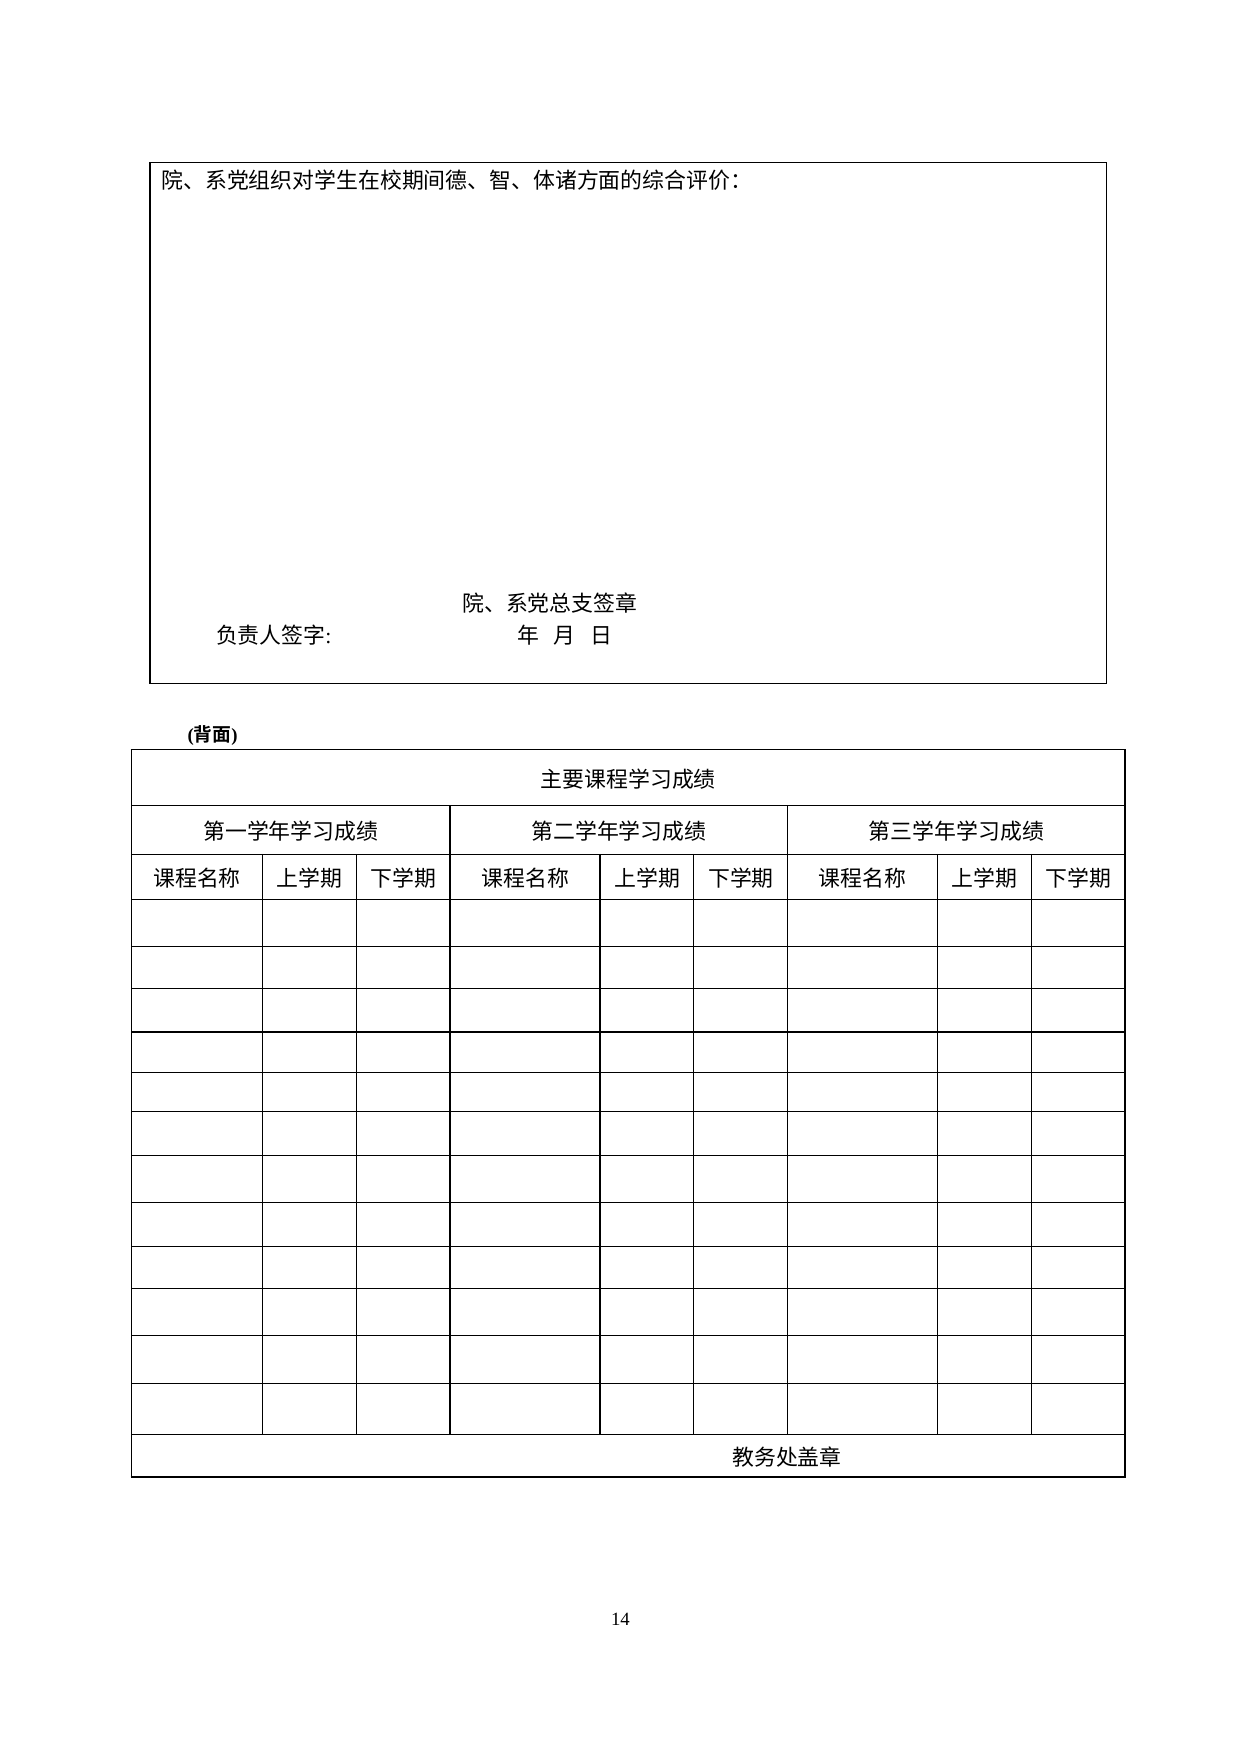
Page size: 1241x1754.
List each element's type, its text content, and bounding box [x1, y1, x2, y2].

table_cell [132, 900, 262, 946]
table_cell [451, 1112, 599, 1155]
table_cell [601, 900, 693, 946]
table_cell [694, 1203, 787, 1246]
table_cell [788, 1033, 937, 1072]
table_cell 上学期 [263, 855, 356, 899]
table_cell [788, 1384, 937, 1434]
table_cell 课程名称 [788, 855, 937, 899]
table_cell [601, 947, 693, 988]
table_cell [132, 947, 262, 988]
table_cell [263, 1336, 356, 1383]
table_cell [788, 1336, 937, 1383]
table_cell [263, 900, 356, 946]
table_cell [694, 900, 787, 946]
table_cell [263, 1203, 356, 1246]
table_header 主要课程学习成绩 [132, 750, 1124, 805]
table_cell [1032, 947, 1124, 988]
table_cell [601, 989, 693, 1031]
table_cell [357, 1336, 449, 1383]
table_cell [694, 1289, 787, 1334]
table_cell [451, 1336, 599, 1383]
table_cell [694, 1033, 787, 1072]
table_cell 下学期 [1032, 855, 1124, 899]
table_cell 第二学年学习成绩 [451, 806, 787, 854]
table_cell [938, 1384, 1031, 1434]
table_cell [938, 947, 1031, 988]
table_cell [263, 1073, 356, 1111]
table_cell [694, 1247, 787, 1288]
table_cell 下学期 [694, 855, 787, 899]
table_cell [1032, 1112, 1124, 1155]
table_cell [1032, 1156, 1124, 1202]
table_cell [1032, 1336, 1124, 1383]
table_cell 课程名称 [132, 855, 262, 899]
table_cell [938, 1156, 1031, 1202]
table_cell [132, 1156, 262, 1202]
table_cell [601, 1336, 693, 1383]
table_cell [357, 1156, 449, 1202]
table_cell [451, 1384, 599, 1434]
table_cell [132, 1289, 262, 1334]
table_cell [132, 1247, 262, 1288]
table_cell [357, 1033, 449, 1072]
table_cell [601, 1289, 693, 1334]
table_cell 院、系党组织对学生在校期间德、智、体诸方面的综合评价： 院、系党总支签章 负责人签字: 年 月 日 [151, 163, 1106, 683]
table_cell [938, 1203, 1031, 1246]
table_cell [263, 1247, 356, 1288]
table_cell [451, 1156, 599, 1202]
table_cell [938, 1247, 1031, 1288]
table_cell [263, 1384, 356, 1434]
table_cell [788, 1203, 937, 1246]
table_cell [357, 1203, 449, 1246]
table_cell [694, 1384, 787, 1434]
table_cell [357, 1384, 449, 1434]
table_cell [938, 1033, 1031, 1072]
table_cell [1032, 1247, 1124, 1288]
table_cell [132, 1384, 262, 1434]
table_cell 第三学年学习成绩 [788, 806, 1124, 854]
table_cell 下学期 [357, 855, 449, 899]
table_cell [694, 1336, 787, 1383]
table_cell [451, 1033, 599, 1072]
table_cell [263, 989, 356, 1031]
table_cell [263, 1112, 356, 1155]
table_cell 课程名称 [451, 855, 599, 899]
table_cell [694, 947, 787, 988]
table_cell [938, 1289, 1031, 1334]
table_cell [601, 1073, 693, 1111]
table_cell [132, 1033, 262, 1072]
table_cell [1032, 900, 1124, 946]
table_cell [788, 1289, 937, 1334]
table_cell [788, 989, 937, 1031]
table_cell [694, 1156, 787, 1202]
table_cell 上学期 [938, 855, 1031, 899]
table_cell [451, 900, 599, 946]
table_cell [601, 1384, 693, 1434]
table_cell [788, 1247, 937, 1288]
table_cell [788, 900, 937, 946]
table_cell [938, 900, 1031, 946]
table_cell [451, 1247, 599, 1288]
table_cell [132, 989, 262, 1031]
table_cell [601, 1156, 693, 1202]
table_cell [788, 1112, 937, 1155]
table_cell [788, 1156, 937, 1202]
table_cell [451, 947, 599, 988]
table_cell [263, 947, 356, 988]
table_cell [1032, 1033, 1124, 1072]
table_cell [357, 1247, 449, 1288]
table_cell [263, 1033, 356, 1072]
table_cell [1032, 989, 1124, 1031]
table_cell [1032, 1289, 1124, 1334]
table_cell [357, 1073, 449, 1111]
table_cell [1032, 1384, 1124, 1434]
table_cell [694, 989, 787, 1031]
table_cell 第一学年学习成绩 [132, 806, 449, 854]
table_cell [451, 1073, 599, 1111]
table_cell [938, 1073, 1031, 1111]
table_cell 上学期 [601, 855, 693, 899]
table_cell [357, 1112, 449, 1155]
table_cell [694, 1073, 787, 1111]
table_cell [263, 1156, 356, 1202]
table_cell [938, 1112, 1031, 1155]
table_cell [132, 1336, 262, 1383]
table_cell [601, 1203, 693, 1246]
table_cell [132, 1203, 262, 1246]
table_cell [601, 1112, 693, 1155]
table_cell [694, 1112, 787, 1155]
table_cell [357, 1289, 449, 1334]
table_cell [132, 1073, 262, 1111]
table_cell [601, 1247, 693, 1288]
table_cell [451, 1289, 599, 1334]
table_cell [357, 989, 449, 1031]
table_cell [938, 989, 1031, 1031]
text (背面) [187, 717, 1053, 749]
table_cell [1032, 1073, 1124, 1111]
table_cell [451, 1203, 599, 1246]
table_cell [938, 1336, 1031, 1383]
table_cell [357, 900, 449, 946]
table_cell [601, 1033, 693, 1072]
table_cell [788, 1073, 937, 1111]
table_cell [263, 1289, 356, 1334]
table_cell [1032, 1203, 1124, 1246]
table_cell [132, 1112, 262, 1155]
table_cell [357, 947, 449, 988]
table_cell [788, 947, 937, 988]
table_cell [451, 989, 599, 1031]
table_cell 教务处盖章 [132, 1435, 1124, 1476]
